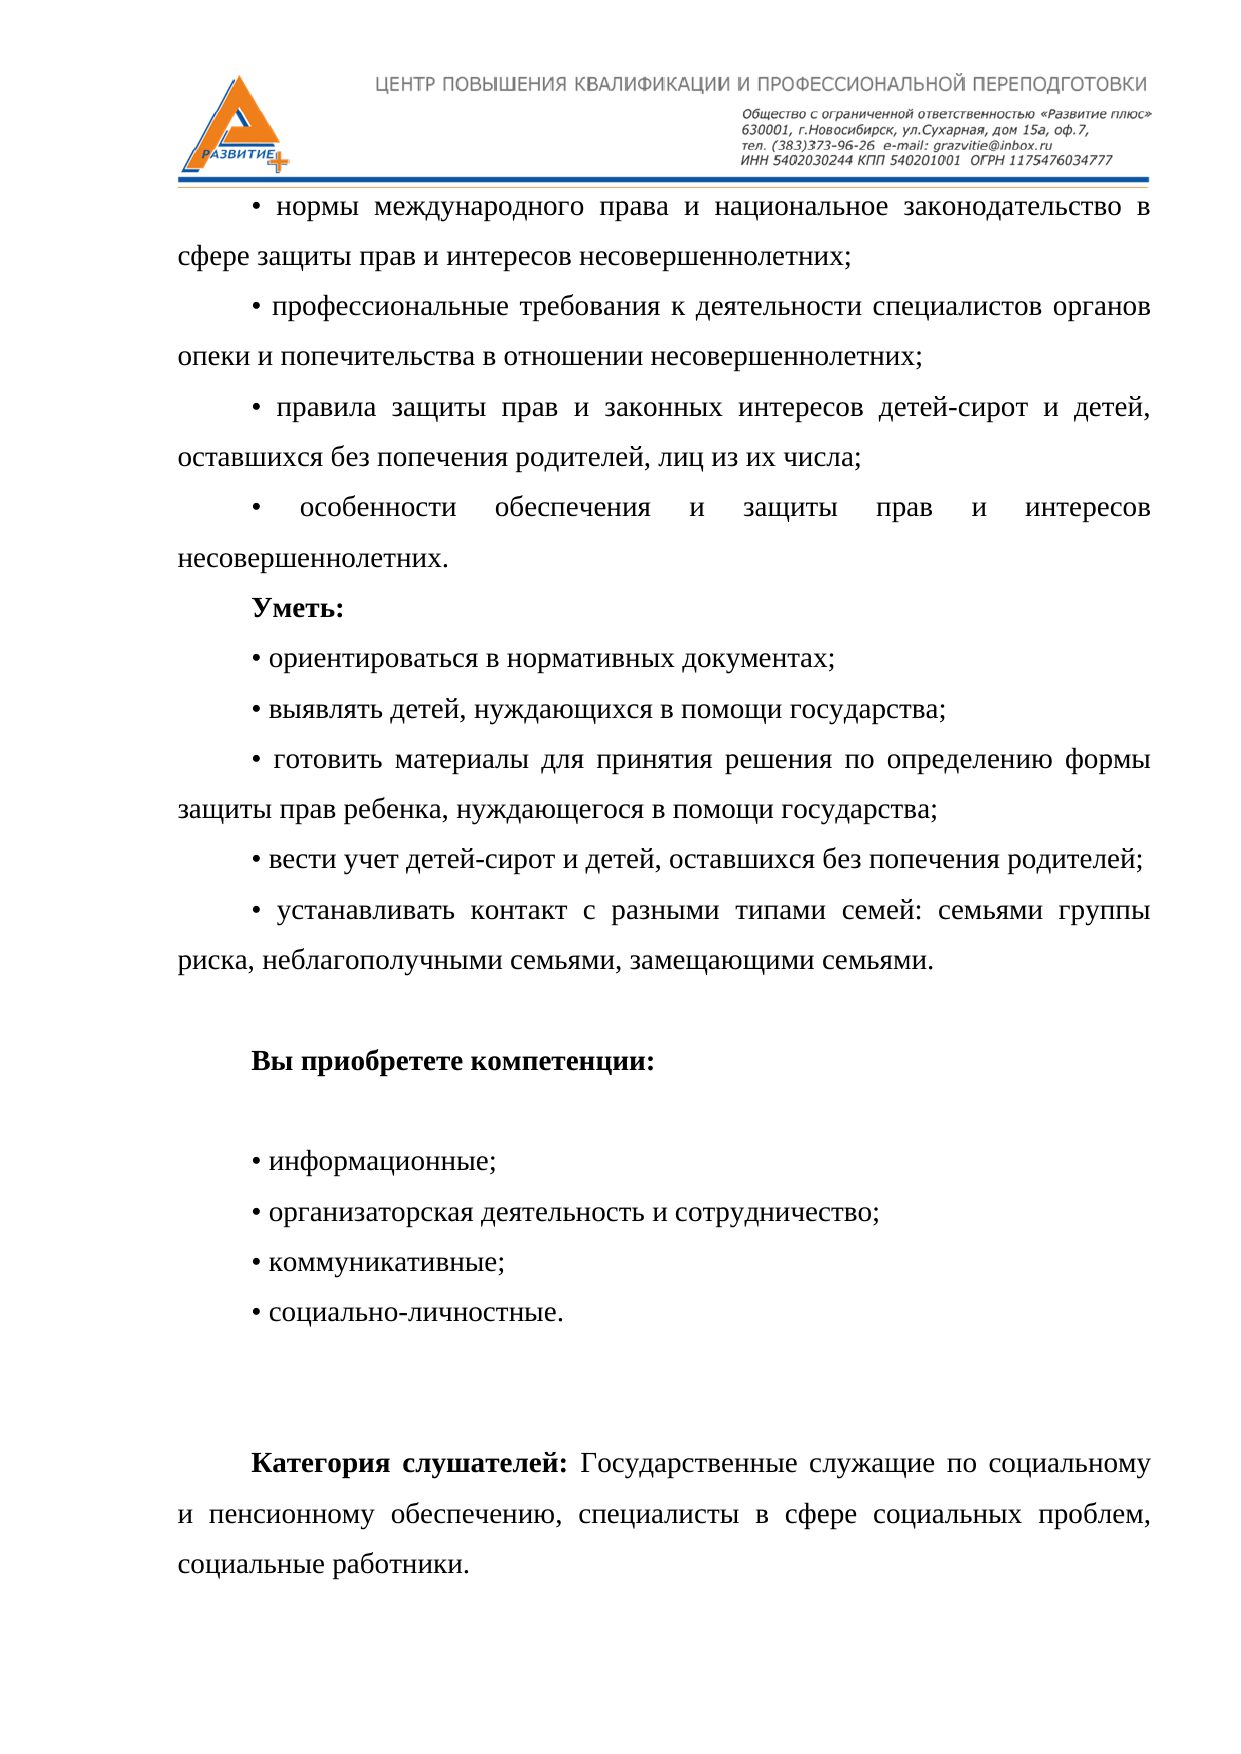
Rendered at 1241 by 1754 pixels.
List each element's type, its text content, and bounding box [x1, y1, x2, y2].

text Уметь: [177, 590, 1152, 624]
text • готовить материалы для принятия решения по определению формы защиты прав ребенка, нуждающегося в помощи государства; [177, 741, 1152, 825]
text • коммуникативные; [177, 1244, 1152, 1278]
text • информационные; [177, 1143, 1152, 1177]
text • организаторская деятельность и сотрудничество; [177, 1194, 1152, 1227]
picture [177, 73, 1152, 188]
text Вы приобретете компетенции: [177, 1043, 1152, 1076]
text • профессиональные требования к деятельности специалистов органов опеки и попечительства в отношении несовершеннолетних; [177, 288, 1152, 372]
text • вести учет детей-сирот и детей, оставшихся без попечения родителей; [177, 842, 1152, 875]
text • устанавливать контакт с разными типами семей: семьями группы риска, неблагополучными семьями, замещающими семьями. [177, 892, 1152, 976]
text • правила защиты прав и законных интересов детей-сирот и детей, оставшихся без попечения родителей, лиц из их числа; [177, 389, 1152, 473]
text • ориентироваться в нормативных документах; [177, 640, 1152, 674]
text • социально-личностные. [177, 1294, 1152, 1328]
text Категория слушателей: Государственные служащие по социальному и пенсионному обеспечению, специалисты в сфере социальных проблем, социальные работники. [177, 1445, 1152, 1579]
text • выявлять детей, нуждающихся в помощи государства; [177, 691, 1152, 724]
text • особенности обеспечения и защиты прав и интересов несовершеннолетних. [177, 489, 1152, 573]
text • нормы международного права и национальное законодательство в сфере защиты прав и интересов несовершеннолетних; [177, 188, 1152, 271]
